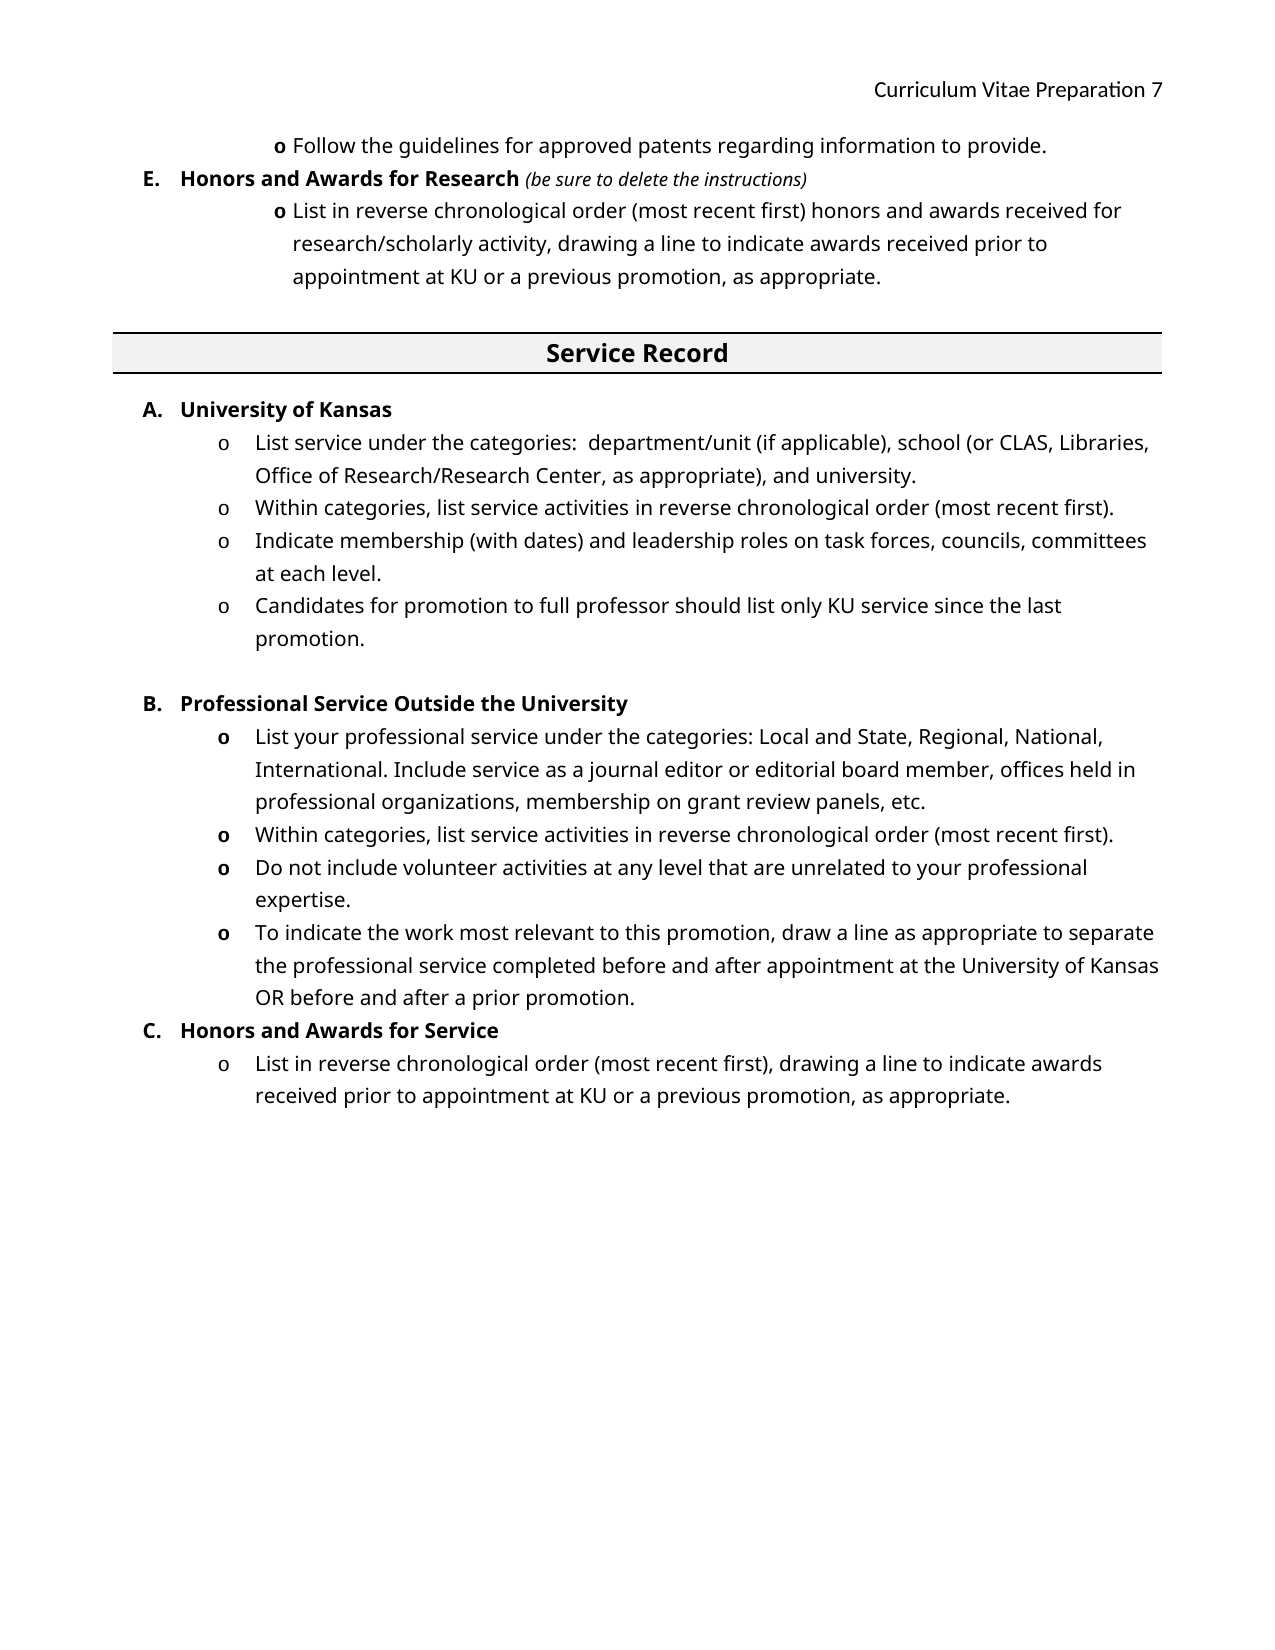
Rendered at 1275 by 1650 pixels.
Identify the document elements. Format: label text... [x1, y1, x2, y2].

list Candidates for promotion to full professor should list only KU service since the last promotion. [217, 592, 1162, 653]
list List service under the categories: department/unit (if applicable), school (or CLAS, Libraries, Office of Research/Research Center, as appropriate), and university. [217, 428, 1162, 489]
subtitle Service Record [112, 333, 1162, 374]
list Honors and Awards for Service [142, 1016, 1162, 1044]
list Indicate membership (with dates) and leadership roles on task forces, councils, committees at each level. [217, 526, 1162, 587]
list University of Kansas [142, 396, 1162, 424]
list To indicate the work most relevant to this promotion, draw a line as appropriate to separate the professional service completed before and after appointment at the University of Kansas OR before and after a prior promotion. [217, 918, 1162, 1012]
list Honors and Awards for Research (be sure to delete the instructions) [142, 164, 1162, 192]
list Professional Service Outside the University [142, 689, 1162, 718]
list Within categories, list service activities in reverse chronological order (most recent first). [217, 820, 1162, 849]
list List your professional service under the categories: Local and State, Regional, National, International. Include service as a journal editor or editorial board member, offices held in professional organizations, membership on grant review panels, etc. [217, 722, 1162, 816]
list Within categories, list service activities in reverse chronological order (most recent first). [217, 493, 1162, 522]
list List in reverse chronological order (most recent first), drawing a line to indicate awards received prior to appointment at KU or a previous promotion, as appropriate. [217, 1049, 1162, 1110]
list List in reverse chronological order (most recent first) honors and awards received for research/scholarly activity, drawing a line to indicate awards received prior to appointment at KU or a previous promotion, as appropriate. [274, 196, 1162, 290]
list Follow the guidelines for approved patents regarding information to provide. [274, 131, 1162, 159]
list Do not include volunteer activities at any level that are unrelated to your professional expertise. [217, 853, 1162, 914]
